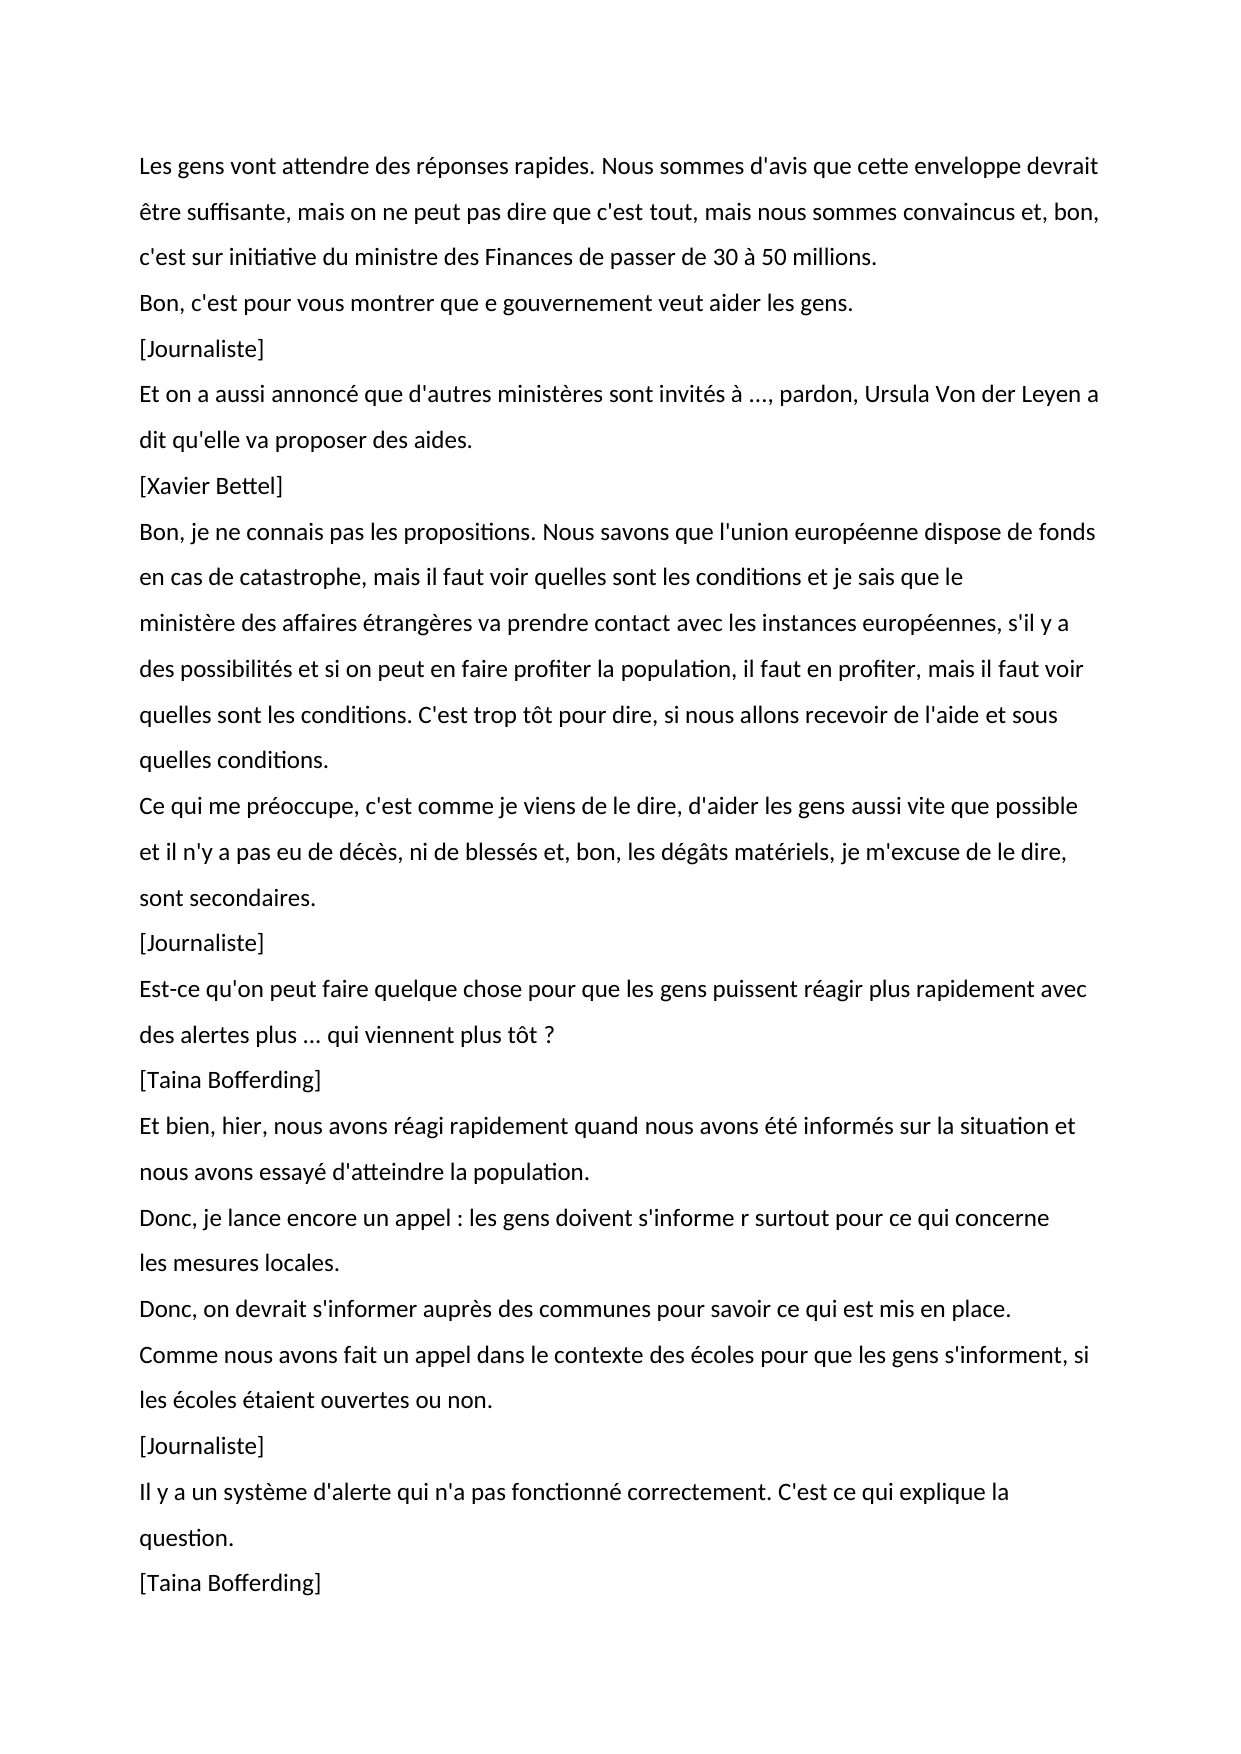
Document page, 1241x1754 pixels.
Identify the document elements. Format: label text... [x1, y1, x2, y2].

text [Taina Bofferding] [139, 1568, 1101, 1598]
text Il y a un système d'alerte qui n'a pas fonctionné correctement. C'est ce qui explique la question. [139, 1476, 1101, 1552]
text Comme nous avons fait un appel dans le contexte des écoles pour que les gens s'informent, si les écoles étaient ouvertes ou non. [139, 1339, 1101, 1415]
text Donc, je lance encore un appel : les gens doivent s'informe r surtout pour ce qui concerne les mesures locales. [139, 1202, 1101, 1278]
text [Journaliste] [139, 333, 1101, 363]
text Bon, je ne connais pas les propositions. Nous savons que l'union européenne dispose de fonds en cas de catastrophe, mais il faut voir quelles sont les conditions et je sais que le ministère des affaires étrangères va prendre contact avec les instances européennes, s'il y a des possibilités et si on peut en faire profiter la population, il faut en profiter, mais il faut voir quelles sont les conditions. C'est trop tôt pour dire, si nous allons recevoir de l'aide et sous quelles conditions. [139, 516, 1101, 775]
text Ce qui me préoccupe, c'est comme je viens de le dire, d'aider les gens aussi vite que possible et il n'y a pas eu de décès, ni de blessés et, bon, les dégâts matériels, je m'excuse de le dire, sont secondaires. [139, 790, 1101, 912]
text [Journaliste] [139, 927, 1101, 958]
text [Journaliste] [139, 1430, 1101, 1461]
text Est-ce qu'on peut faire quelque chose pour que les gens puissent réagir plus rapidement avec des alertes plus ... qui viennent plus tôt ? [139, 973, 1101, 1049]
text Les gens vont attendre des réponses rapides. Nous sommes d'avis que cette enveloppe devrait être suffisante, mais on ne peut pas dire que c'est tout, mais nous sommes convaincus et, bon, c'est sur initiative du ministre des Finances de passer de 30 à 50 millions. [139, 150, 1101, 272]
text Et bien, hier, nous avons réagi rapidement quand nous avons été informés sur la situation et nous avons essayé d'atteindre la population. [139, 1110, 1101, 1187]
text [Taina Bofferding] [139, 1064, 1101, 1095]
text Bon, c'est pour vous montrer que e gouvernement veut aider les gens. [139, 287, 1101, 318]
text Et on a aussi annoncé que d'autres ministères sont invités à ..., pardon, Ursula Von der Leyen a dit qu'elle va proposer des aides. [139, 379, 1101, 455]
text [Xavier Bettel] [139, 470, 1101, 501]
text Donc, on devrait s'informer auprès des communes pour savoir ce qui est mis en place. [139, 1293, 1101, 1324]
